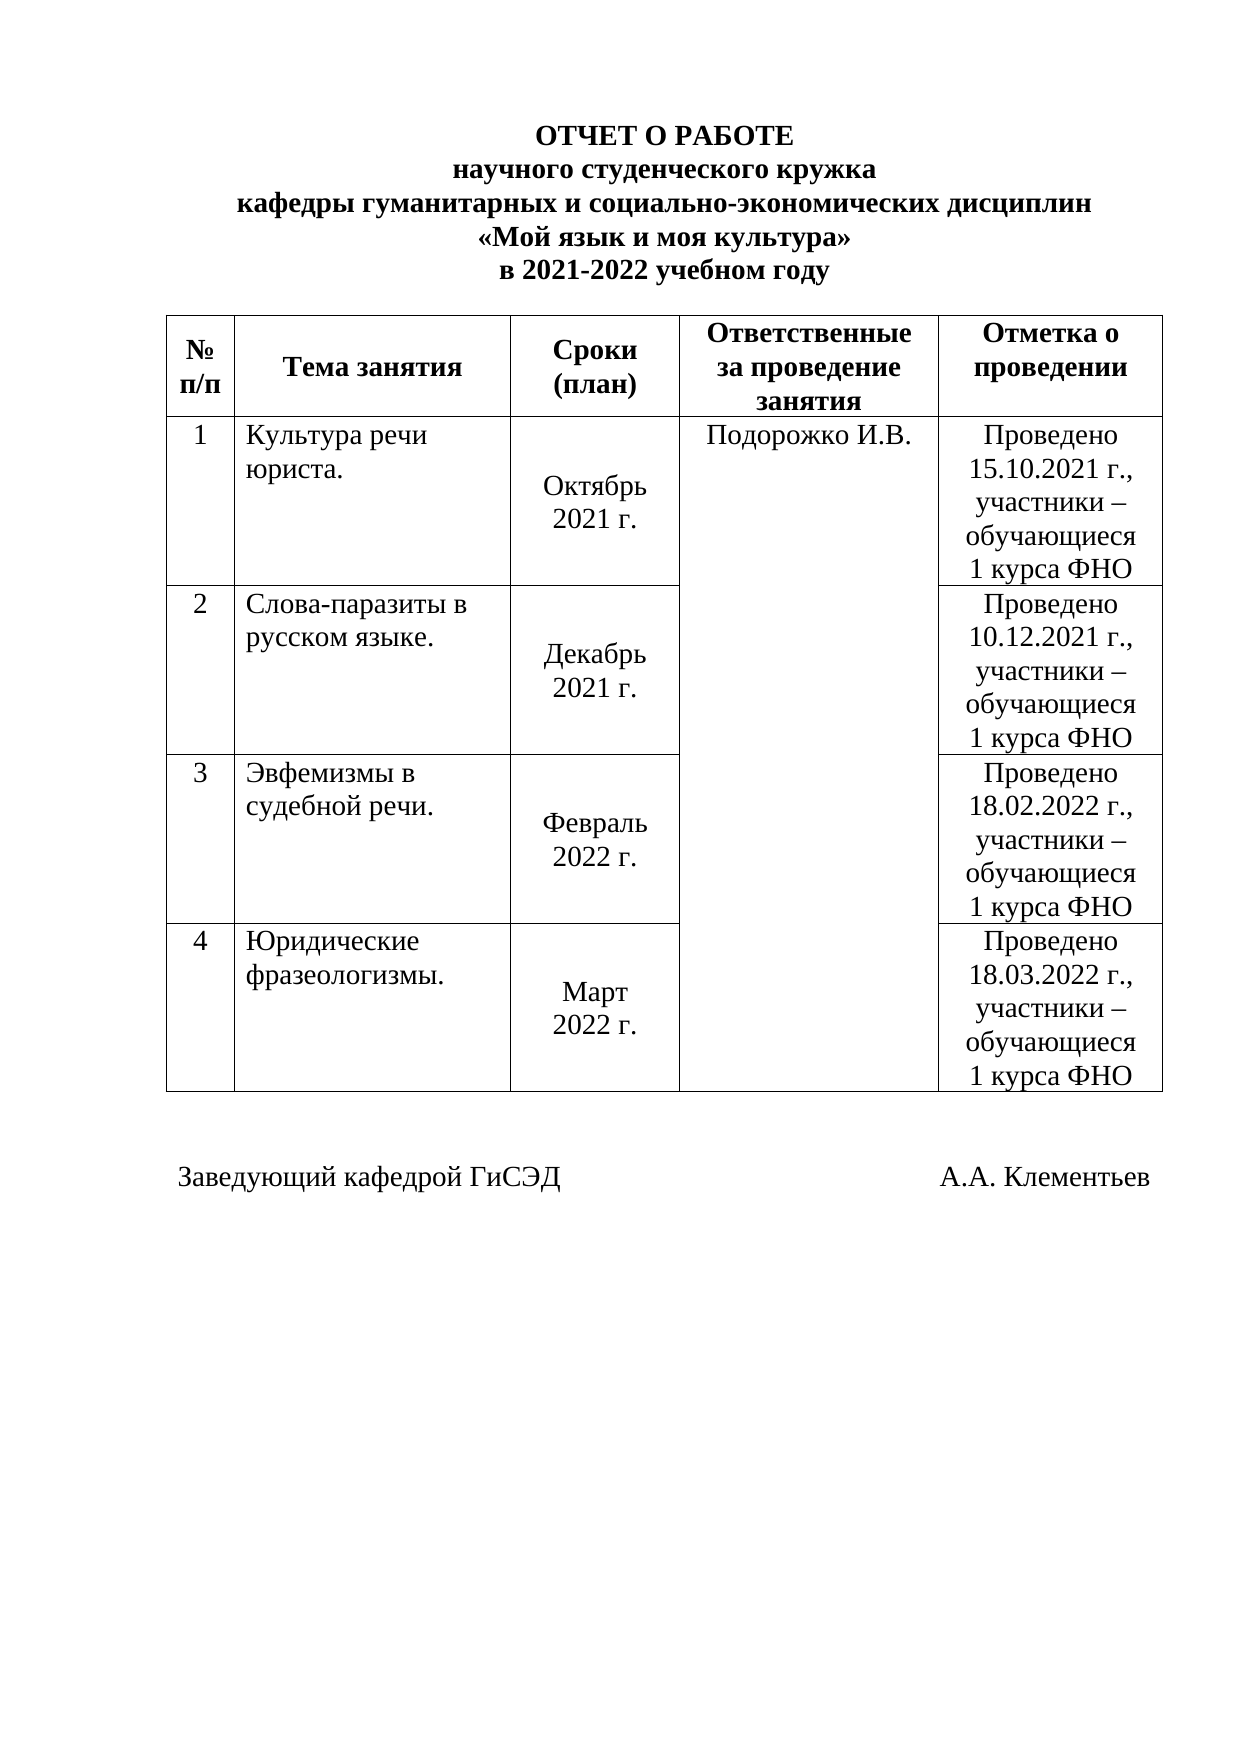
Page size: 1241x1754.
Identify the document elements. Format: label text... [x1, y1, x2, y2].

text «Мой язык и моя культура» [177, 219, 1152, 252]
text кафедры гуманитарных и социально-экономических дисциплин [177, 185, 1152, 219]
table_cell 1 [167, 417, 234, 585]
table_cell Март 2022 г. [511, 924, 679, 1091]
table_cell Октябрь 2021 г. [511, 417, 679, 585]
table_cell Проведено 15.10.2021 г., участники – обучающиеся 1 курса ФНО [939, 417, 1162, 585]
table_cell 4 [167, 924, 234, 1091]
table_header Тема занятия [235, 316, 510, 416]
table_cell Эвфемизмы в судебной речи. [235, 755, 510, 922]
table_cell Культура речи юриста. [235, 417, 510, 585]
table_header № п/п [167, 316, 234, 416]
table_cell Проведено 18.02.2022 г., участники – обучающиеся 1 курса ФНО [939, 755, 1162, 922]
text научного студенческого кружка [177, 152, 1152, 185]
table_cell Подорожко И.В. [680, 417, 938, 1091]
table_cell Декабрь 2021 г. [511, 586, 679, 754]
table_cell Слова-паразиты в русском языке. [235, 586, 510, 754]
table_cell Юридические фразеологизмы. [235, 924, 510, 1091]
table_header Сроки (план) [511, 316, 679, 416]
table_cell 2 [167, 586, 234, 754]
table_cell 3 [167, 755, 234, 922]
text Заведующий кафедрой ГиСЭД А.А. Клементьев [177, 1159, 1152, 1193]
table_cell Февраль 2022 г. [511, 755, 679, 922]
table_cell Проведено 10.12.2021 г., участники – обучающиеся 1 курса ФНО [939, 586, 1162, 754]
table_header Ответственные за проведение занятия [680, 316, 938, 416]
table_cell Проведено 18.03.2022 г., участники – обучающиеся 1 курса ФНО [939, 924, 1162, 1091]
text ОТЧЕТ О РАБОТЕ [177, 118, 1152, 152]
text в 2021-2022 учебном году [177, 252, 1152, 286]
table_header Отметка о проведении [939, 316, 1162, 416]
